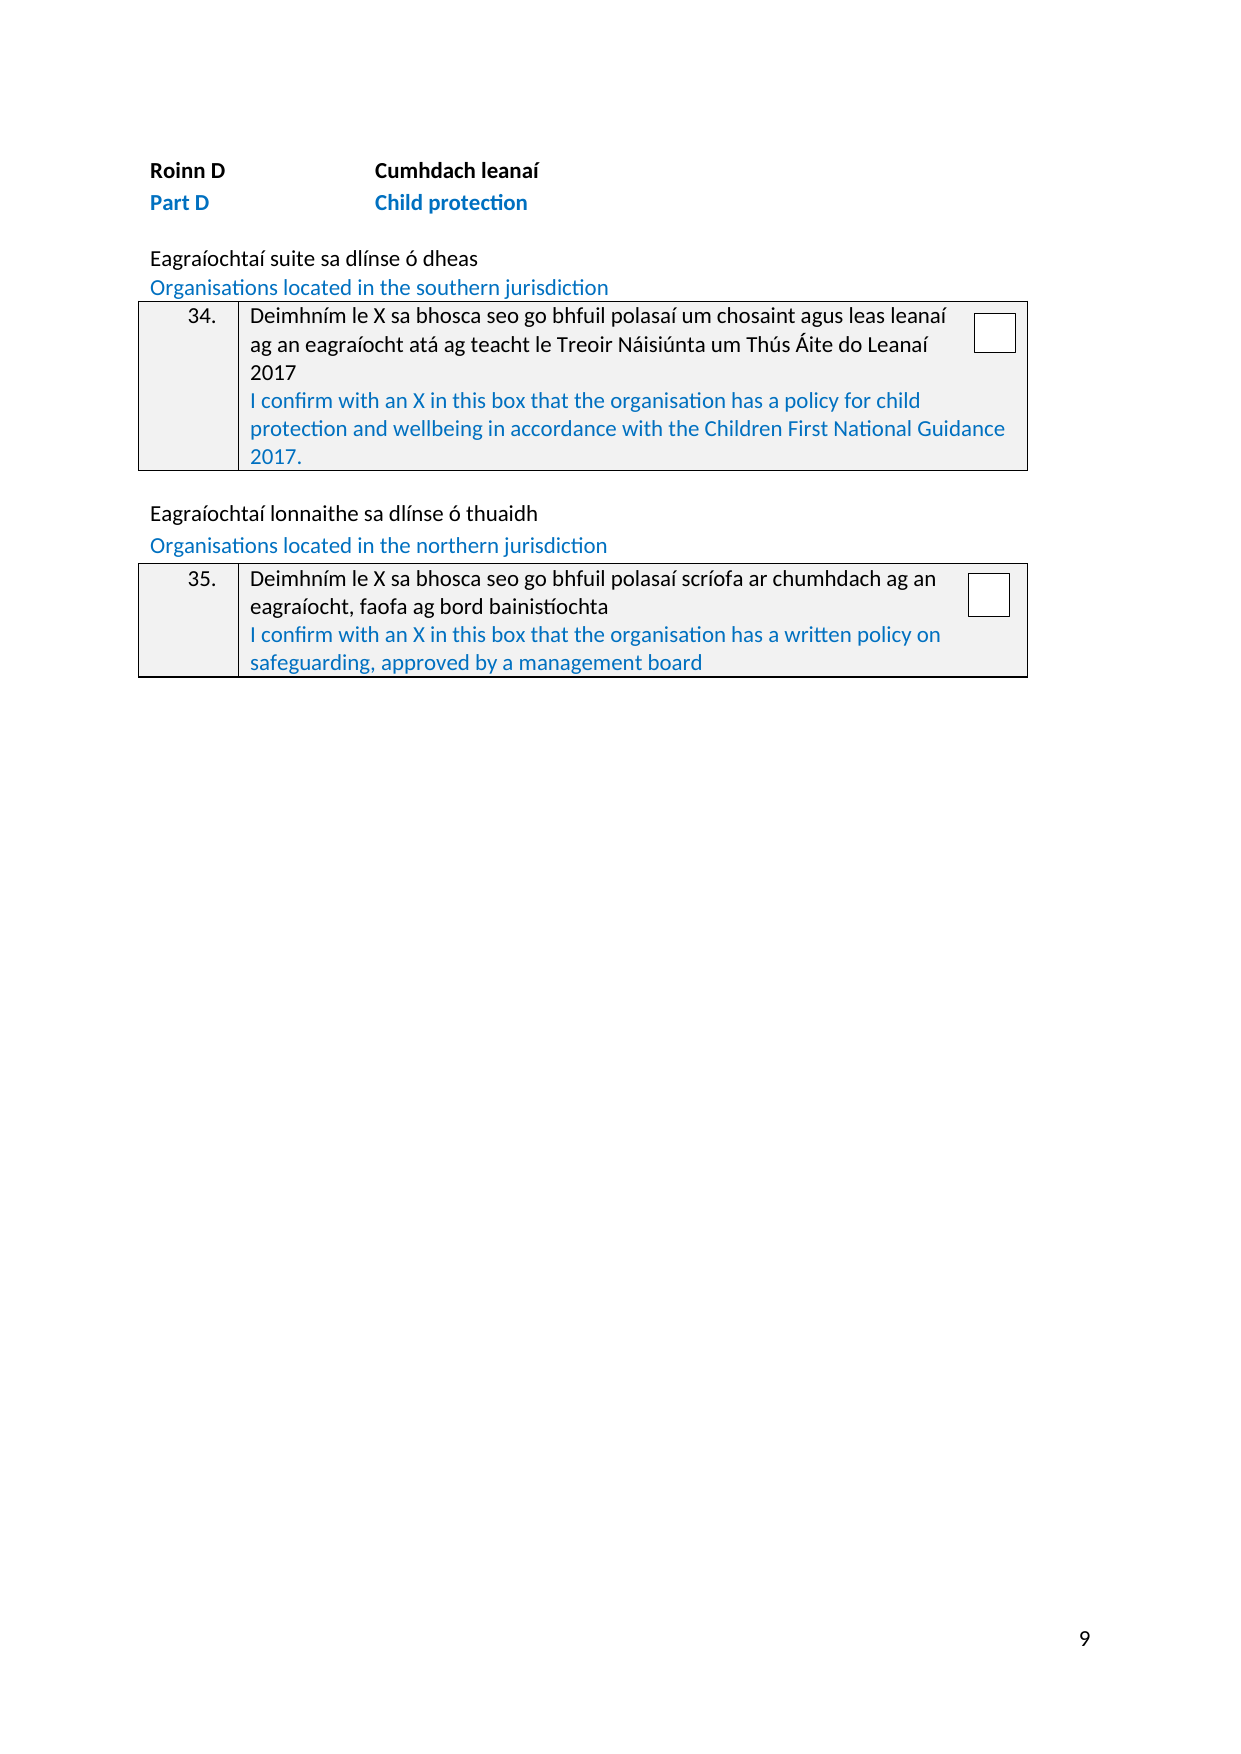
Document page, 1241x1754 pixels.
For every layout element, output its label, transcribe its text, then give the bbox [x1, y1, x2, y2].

text Eagraíochtaí lonnaithe sa dlínse ó thuaidh [150, 499, 1090, 527]
text Part D Child protection [150, 188, 1090, 217]
table_header [139, 564, 238, 676]
table_header Deimhním le X sa bhosca seo go bhfuil polasaí um chosaint agus leas leanaí ag an eagraíocht atá ag teacht le Treoir Náisiúnta um Thús Áite do Leanaí 2017 I confirm with an X in this box that the organisation has a policy for child protection and wellbeing in accordance with the Children First National Guidance 2017. [239, 302, 1027, 470]
text Organisations located in the southern jurisdiction [150, 273, 1090, 301]
table_header Deimhním le X sa bhosca seo go bhfuil polasaí scríofa ar chumhdach ag an eagraíocht, faofa ag bord bainistíochta I confirm with an X in this box that the organisation has a written policy on safeguarding, approved by a management board [239, 564, 1027, 676]
text Organisations located in the northern jurisdiction [150, 531, 1090, 559]
text Roinn D Cumhdach leanaí [150, 156, 1090, 184]
table_header [139, 302, 238, 470]
text Eagraíochtaí suite sa dlínse ó dheas [150, 244, 1090, 273]
